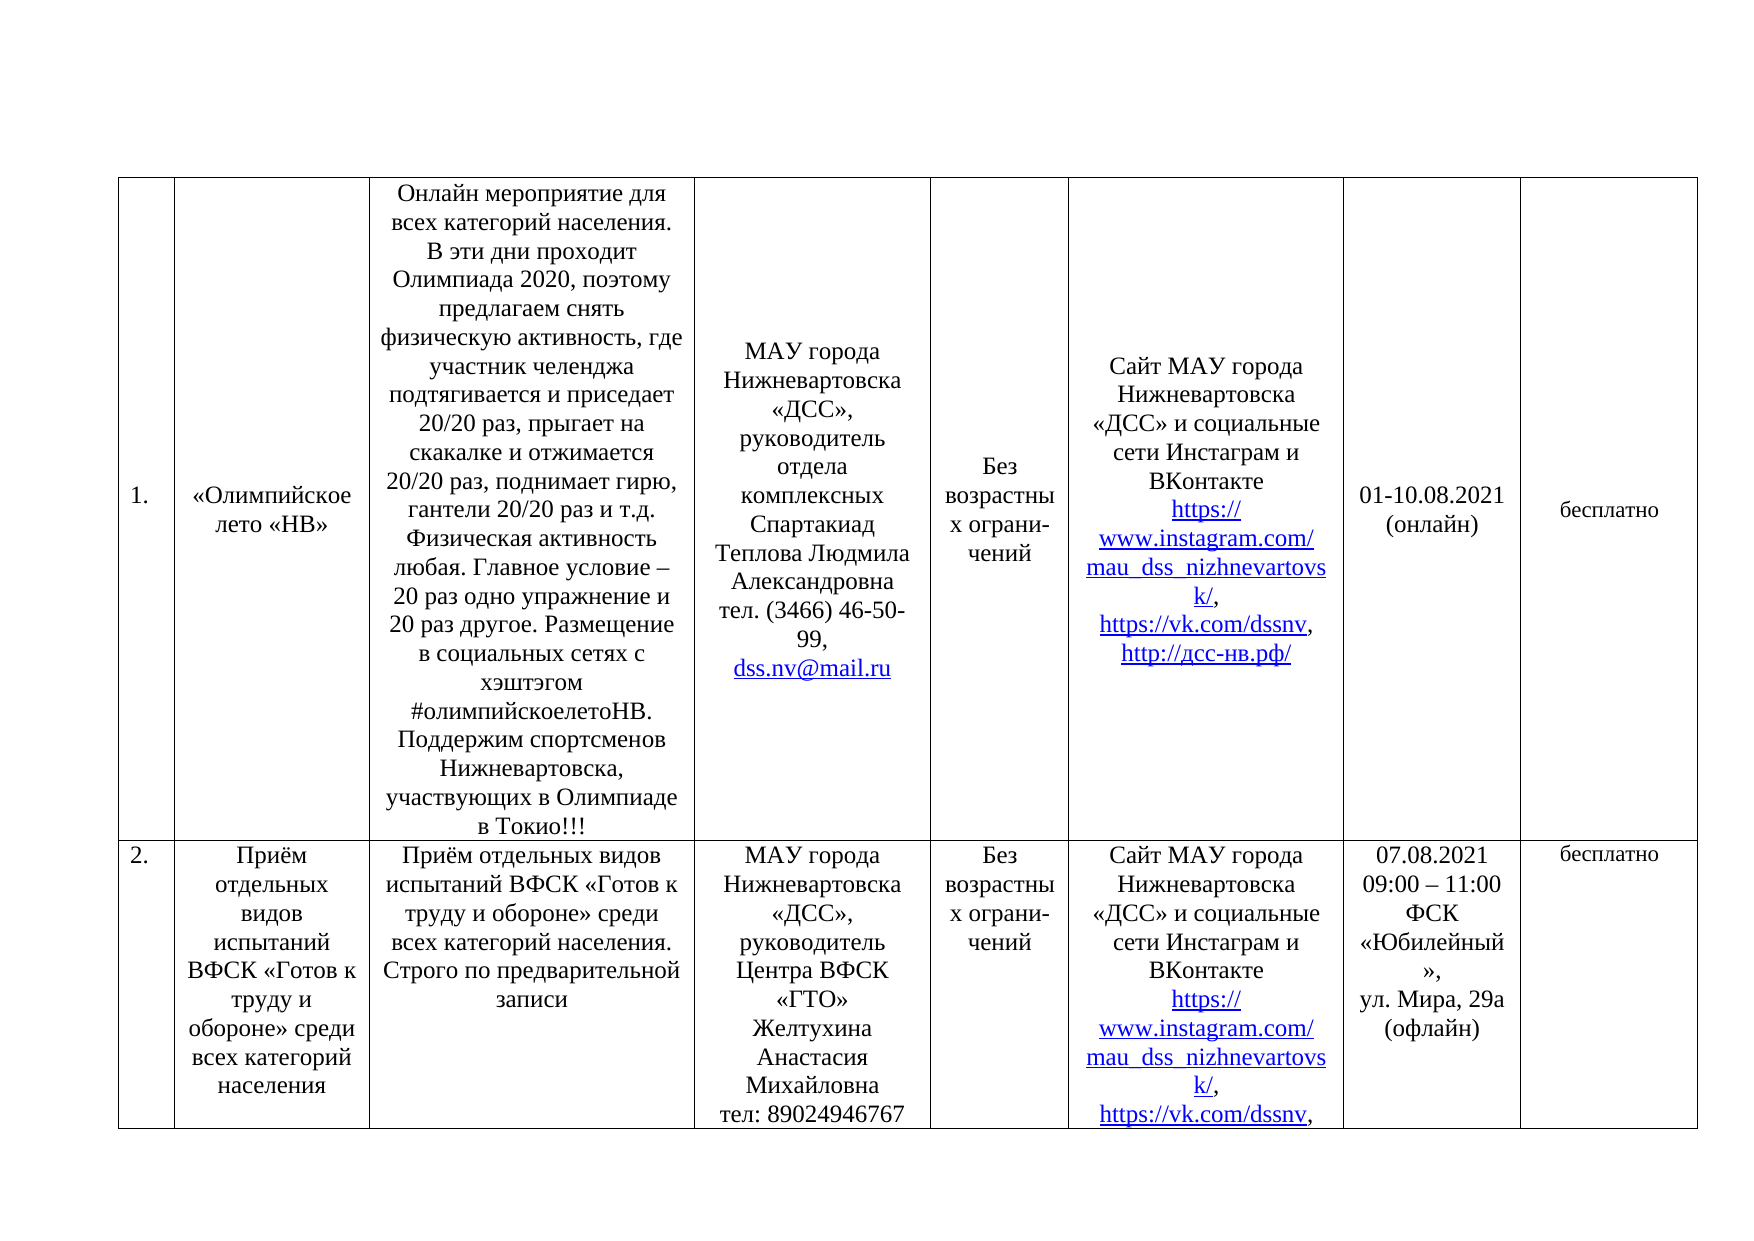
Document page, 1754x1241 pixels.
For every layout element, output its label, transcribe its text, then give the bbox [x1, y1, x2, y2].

table_cell бесплатно [1521, 178, 1697, 839]
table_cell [1344, 841, 1520, 1128]
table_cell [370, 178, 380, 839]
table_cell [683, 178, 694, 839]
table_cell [1069, 841, 1343, 1128]
table_cell 01-10.08.2021 (онлайн) [1344, 178, 1520, 839]
table_cell «Олимпийское лето «НВ» [175, 178, 369, 839]
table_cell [370, 841, 694, 1128]
table_cell [119, 841, 174, 1128]
table_cell Без возрастных ограни-чений [931, 178, 1068, 839]
table_cell МАУ города Нижневартовска «ДСС», руководитель отдела комплексных Спартакиад Теплова Людмила Александровна тел. (3466) 46-50-99, dss.nv@mail.ru [695, 178, 930, 839]
table_cell Сайт МАУ города Нижневартовска «ДСС» и социальные сети Инстаграм и ВКонтакте https://www.instagram.com/mau_dss_nizhnevartovsk/, https://vk.com/dssnv, http://дсс-нв.рф/ [1069, 178, 1343, 839]
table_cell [695, 841, 930, 1128]
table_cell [931, 841, 1068, 1128]
table_cell бесплатно [1521, 841, 1697, 1128]
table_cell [175, 841, 369, 1128]
table_cell [119, 178, 174, 839]
